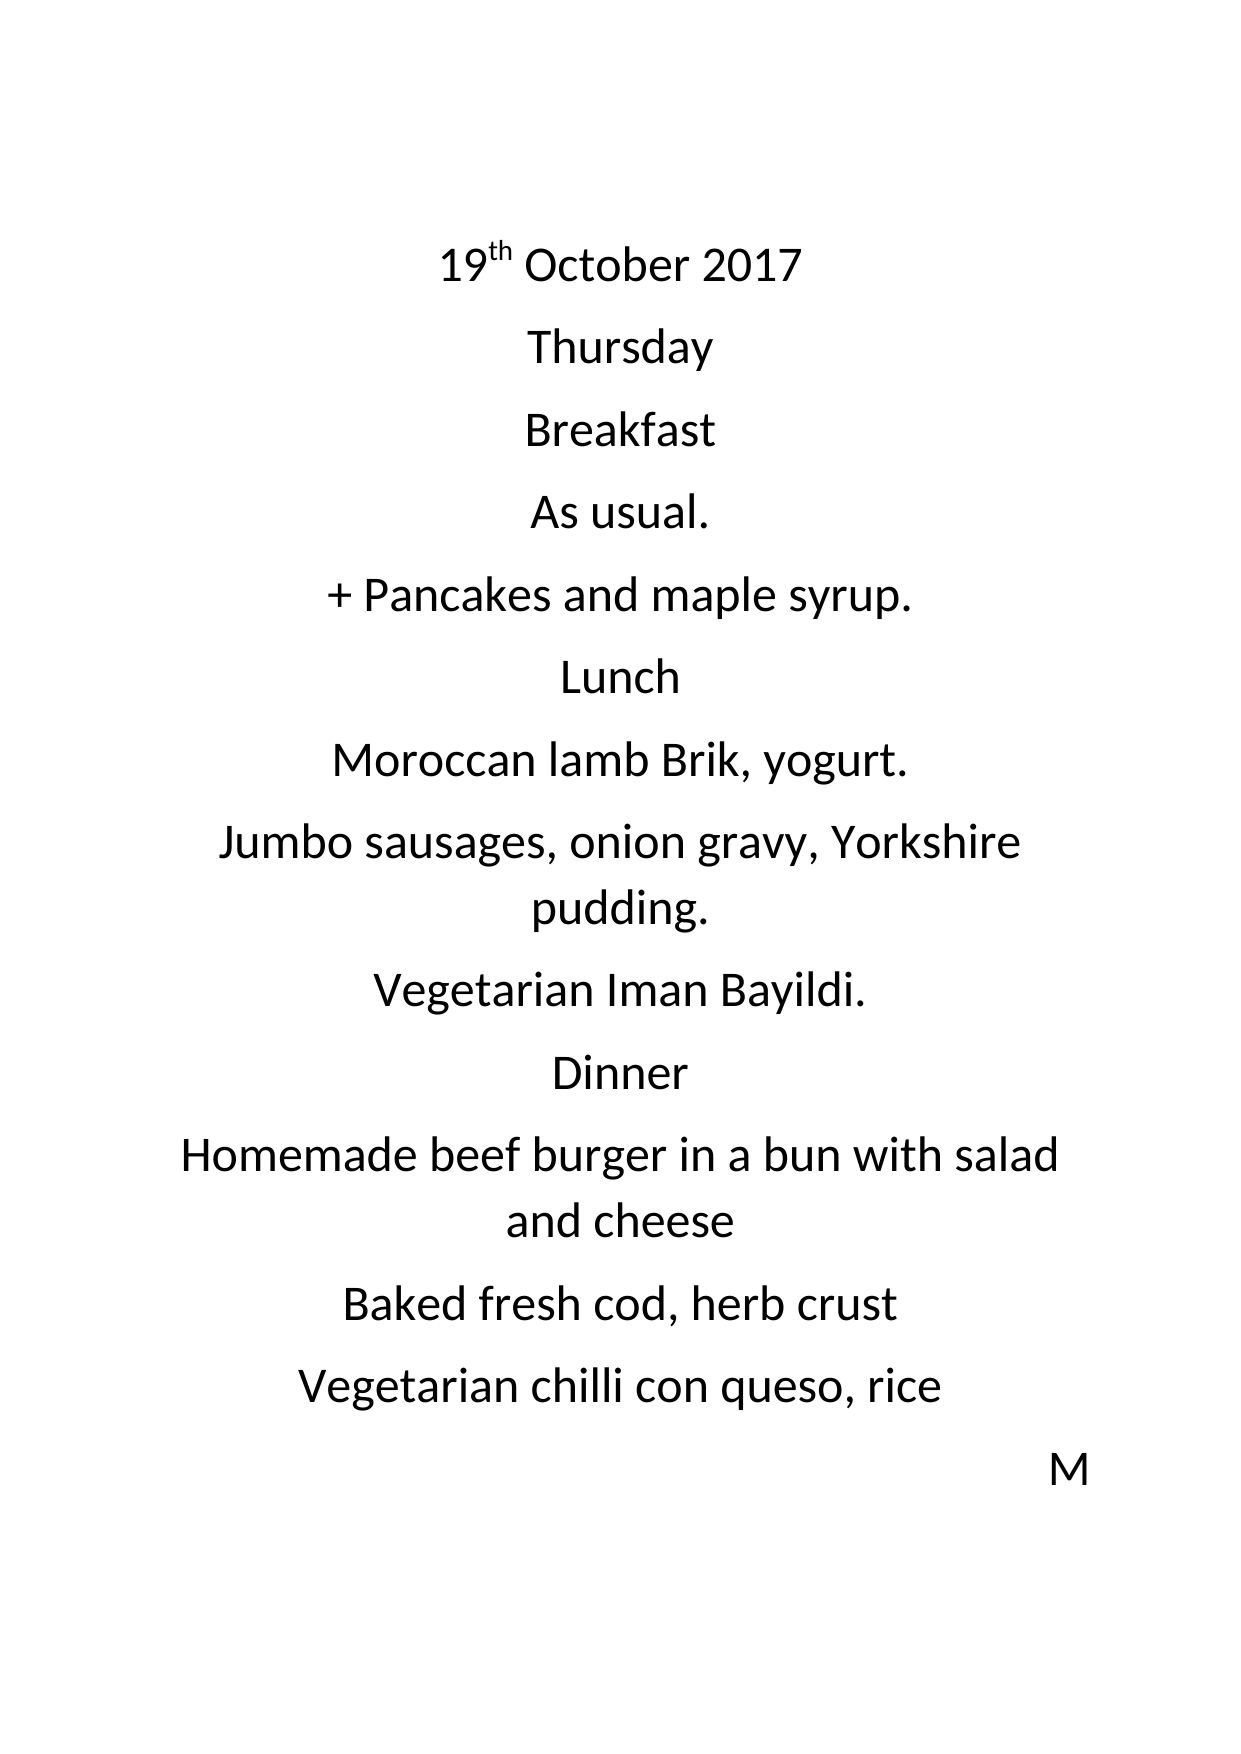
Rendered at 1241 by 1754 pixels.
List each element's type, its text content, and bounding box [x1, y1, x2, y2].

text Vegetarian Iman Bayildi. [150, 958, 1090, 1019]
text + Pancakes and maple syrup. [150, 562, 1090, 623]
text Jumbo sausages, onion gravy, Yorkshire pudding. [150, 810, 1090, 937]
text Breakfast [150, 397, 1090, 458]
text As usual. [150, 480, 1090, 541]
text M [150, 1437, 1090, 1498]
text Moroccan lamb Brik, yogurt. [150, 727, 1090, 788]
text Lunch [150, 645, 1090, 706]
text 19th October 2017 [150, 232, 1090, 293]
text Vegetarian chilli con queso, rice [150, 1354, 1090, 1415]
text Baked fresh cod, herb crust [150, 1272, 1090, 1333]
text Homemade beef burger in a bun with salad and cheese [150, 1123, 1090, 1250]
text Dinner [150, 1041, 1090, 1102]
text Thursday [150, 315, 1090, 376]
